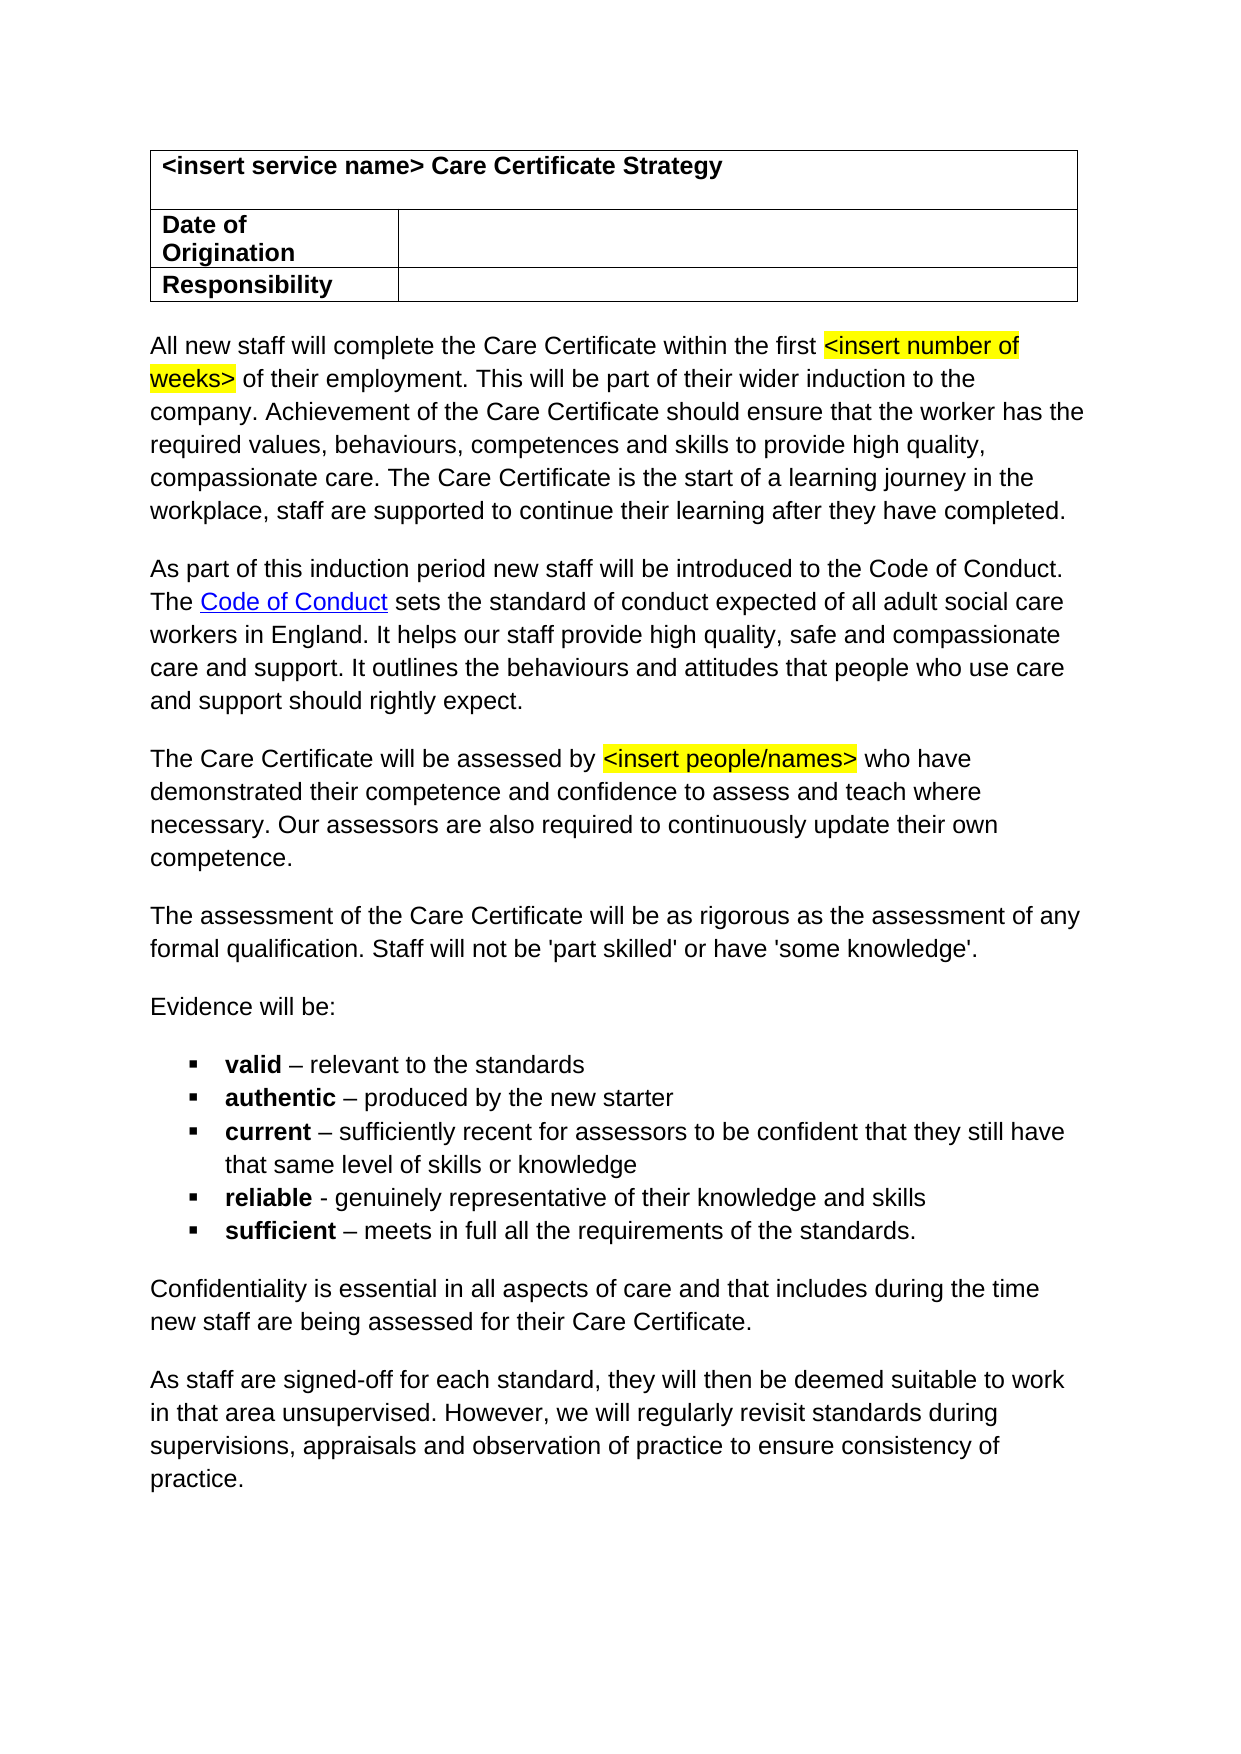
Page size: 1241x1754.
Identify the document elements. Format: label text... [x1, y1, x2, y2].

text The assessment of the Care Certificate will be as rigorous as the assessment of any formal qualification. Staff will not be 'part skilled' or have 'some knowledge'. [150, 901, 1090, 963]
table_cell Responsibility [151, 268, 398, 301]
text Confidentiality is essential in all aspects of care and that includes during the time new staff are being assessed for their Care Certificate. [150, 1274, 1090, 1336]
list sufficient – meets in full all the requirements of the standards. [187, 1216, 1090, 1244]
text The Care Certificate will be assessed by <insert people/names> who have demonstrated their competence and confidence to assess and teach where necessary. Our assessors are also required to continuously update their own competence. [150, 744, 1090, 872]
list current – sufficiently recent for assessors to be confident that they still have that same level of skills or knowledge [187, 1116, 1090, 1178]
table_cell [399, 268, 1077, 301]
text All new staff will complete the Care Certificate within the first <insert number of weeks> of their employment. This will be part of their wider induction to the company. Achievement of the Care Certificate should ensure that the worker has the required values, behaviours, competences and skills to provide high quality, compassionate care. The Care Certificate is the start of a learning journey in the workplace, staff are supported to continue their learning after they have completed. [150, 331, 1090, 525]
table_cell Date of Origination [151, 210, 398, 267]
list authentic – produced by the new starter [187, 1083, 1090, 1112]
text Evidence will be: [150, 992, 1090, 1021]
text As part of this induction period new staff will be introduced to the Code of Conduct. The Code of Conduct sets the standard of conduct expected of all adult social care workers in England. It helps our staff provide high quality, safe and compassionate care and support. It outlines the behaviours and attitudes that people who use care and support should rightly expect. [150, 554, 1090, 715]
text As staff are signed-off for each standard, they will then be deemed suitable to work in that area unsupervised. However, we will regularly revisit standards during supervisions, appraisals and observation of practice to ensure consistency of practice. [150, 1365, 1090, 1493]
table_cell [399, 210, 1077, 267]
list valid – relevant to the standards [187, 1050, 1090, 1079]
list reliable - genuinely representative of their knowledge and skills [187, 1183, 1090, 1211]
table_header <insert service name> Care Certificate Strategy [151, 151, 1077, 208]
